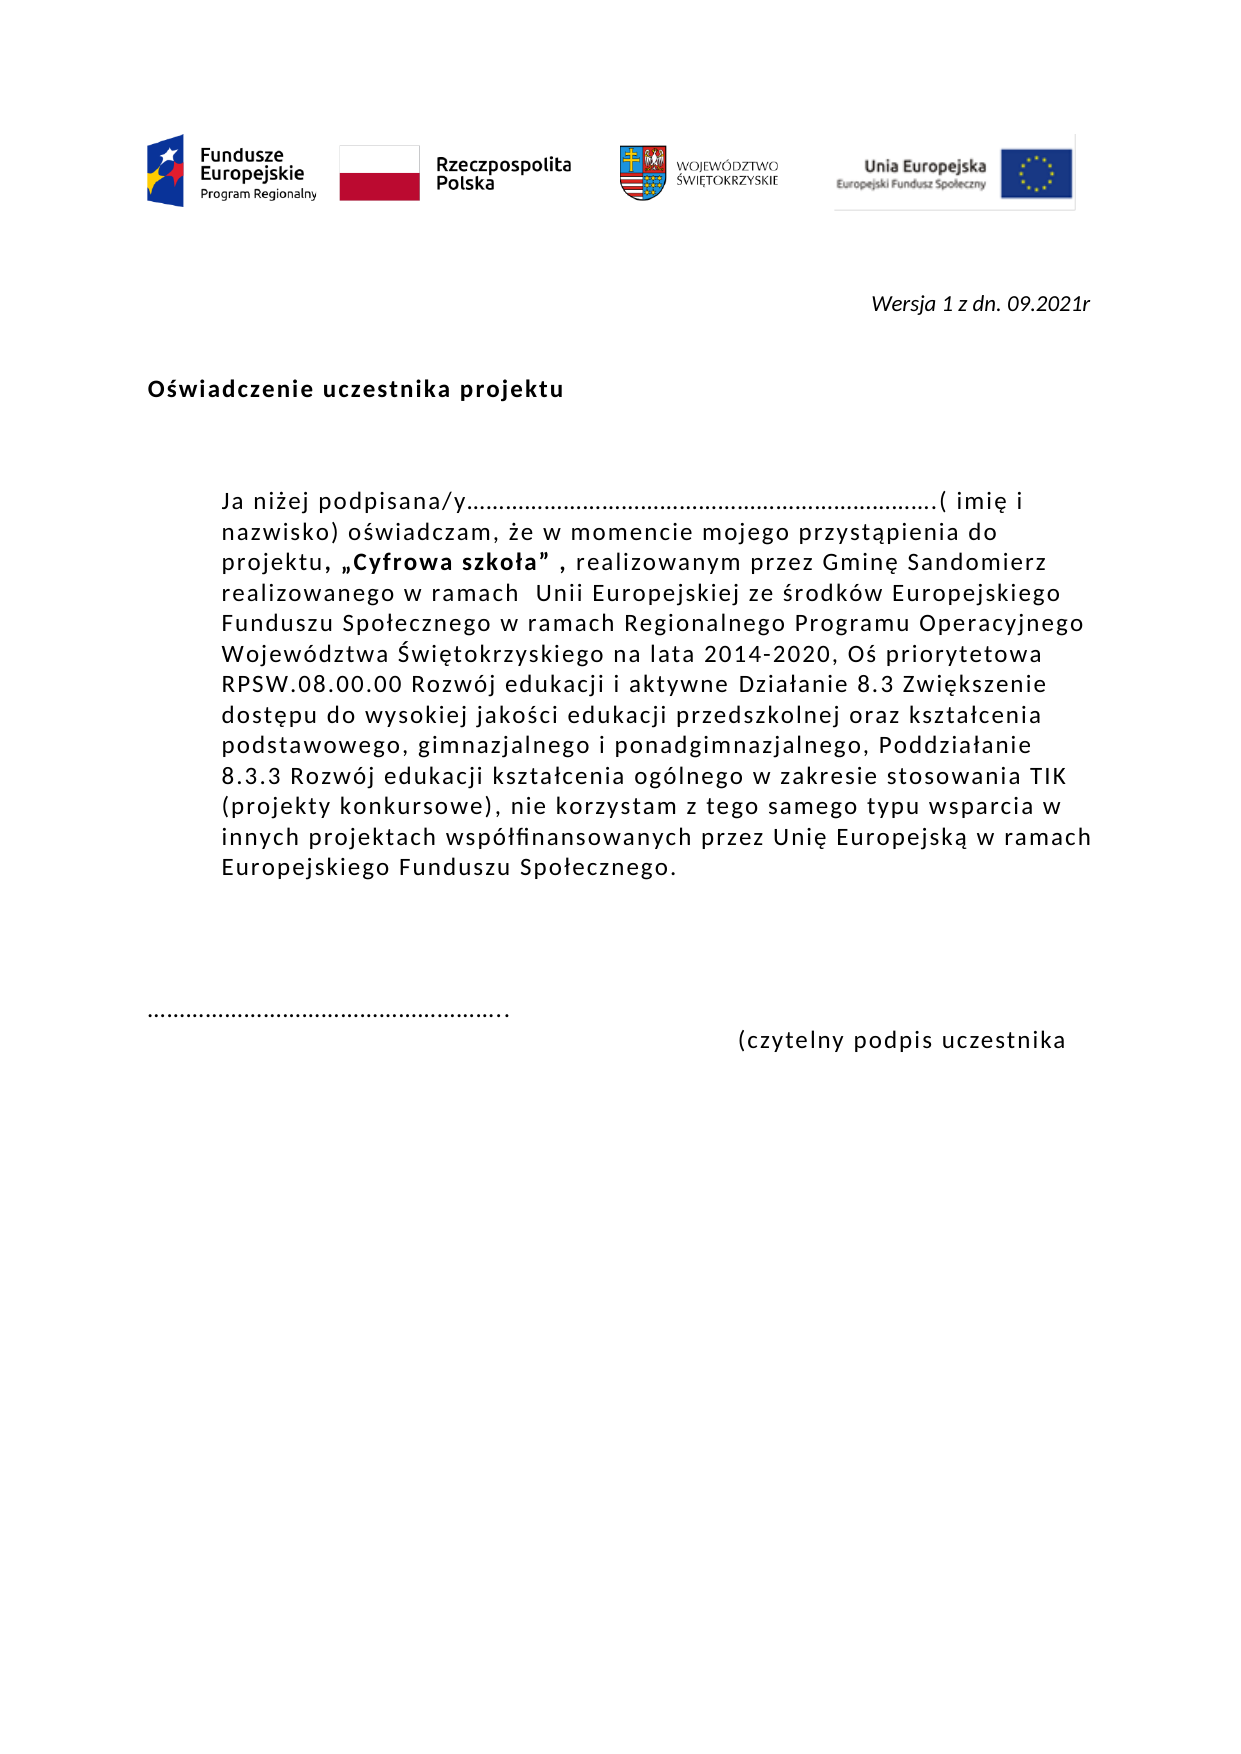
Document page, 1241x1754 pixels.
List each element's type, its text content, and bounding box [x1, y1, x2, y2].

text Ja niżej podpisana/y……………………………………………………………….( imię i nazwisko) oświadczam, że w momencie mojego przystąpienia do projektu, „Cyfrowa szkoła” , realizowanym przez Gminę Sandomierz realizowanego w ramach Unii Europejskiej ze środków Europejskiego Funduszu Społecznego w ramach Regionalnego Programu Operacyjnego Województwa Świętokrzyskiego na lata 2014-2020, Oś priorytetowa RPSW.08.00.00 Rozwój edukacji i aktywne Działanie 8.3 Zwiększenie dostępu do wysokiej jakości edukacji przedszkolnej oraz kształcenia podstawowego, gimnazjalnego i ponadgimnazjalnego, Poddziałanie 8.3.3 Rozwój edukacji kształcenia ogólnego w zakresie stosowania TIK (projekty konkursowe), nie korzystam z tego samego typu wsparcia w innych projektach współfinansowanych przez Unię Europejską w ramach Europejskiego Funduszu Społecznego. [221, 485, 1093, 882]
text ……………………………………………….. [148, 993, 1093, 1024]
picture [834, 134, 1077, 212]
text Oświadczenie uczestnika projektu [148, 373, 1093, 404]
picture [620, 134, 778, 207]
picture [339, 134, 571, 207]
picture [147, 134, 317, 207]
text (czytelny podpis uczestnika [664, 1024, 1093, 1054]
